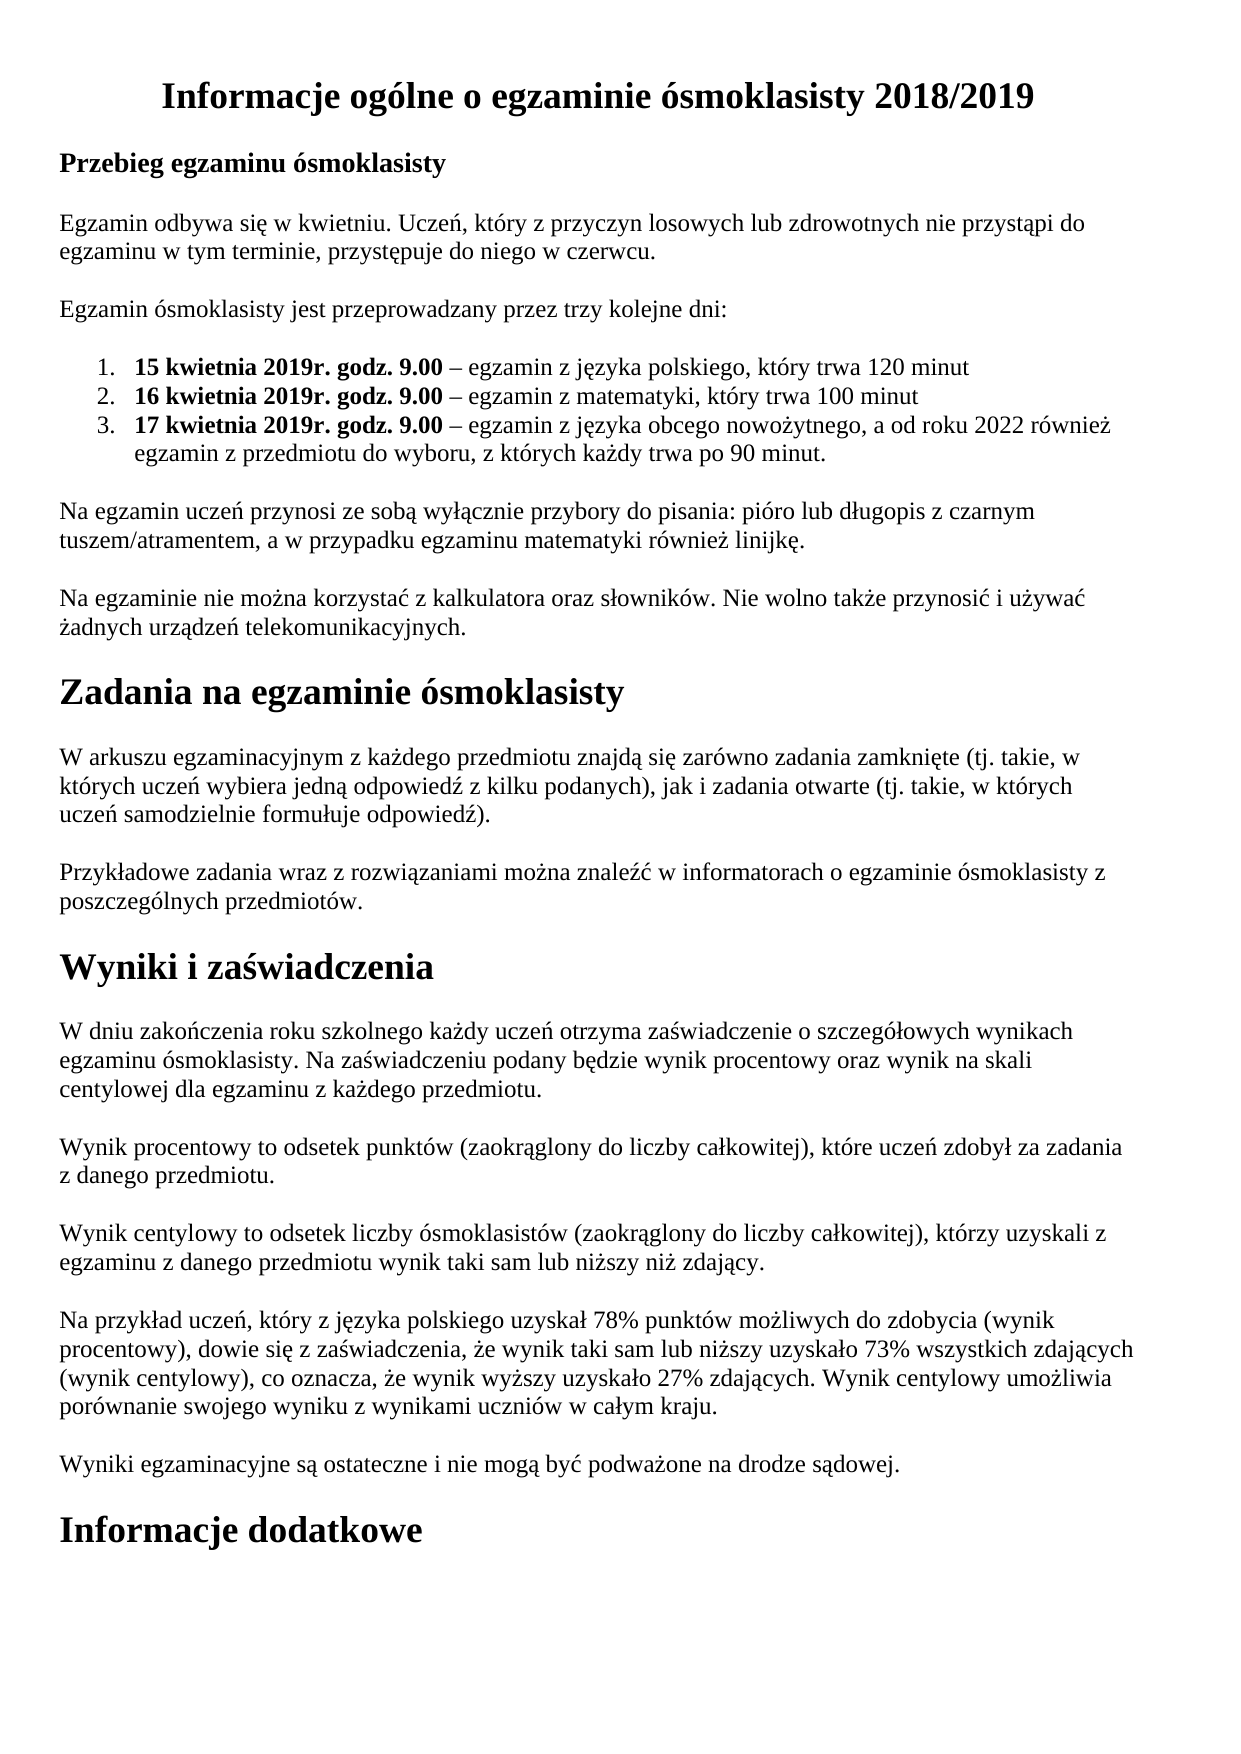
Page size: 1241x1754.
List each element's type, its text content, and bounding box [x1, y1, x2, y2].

text Zadania na egzaminie ósmoklasisty [59, 670, 1137, 713]
list 17 kwietnia 2019r. godz. 9.00 – egzamin z języka obcego nowożytnego, a od roku 2022 również egzamin z przedmiotu do wyboru, z których każdy trwa po 90 minut. [97, 410, 1137, 467]
list 15 kwietnia 2019r. godz. 9.00 – egzamin z języka polskiego, który trwa 120 minut [97, 352, 1137, 381]
text Egzamin odbywa się w kwietniu. Uczeń, który z przyczyn losowych lub zdrowotnych nie ‎przystąpi do egzaminu w tym terminie, przystępuje do niego w czerwcu.‎ [59, 208, 1137, 265]
text Na egzamin uczeń przynosi ze sobą wyłącznie przybory do pisania: pióro lub długopis ‎z czarnym tuszem/atramentem, a w przypadku egzaminu matematyki również linijkę. ‎ [59, 496, 1137, 554]
text W dniu zakończenia roku szkolnego każdy uczeń otrzyma zaświadczenie o szczegółowych ‎wynikach egzaminu ósmoklasisty. Na zaświadczeniu podany będzie wynik procentowy oraz wynik na skali ‎centylowej dla egzaminu z każdego przedmiotu. [59, 1016, 1137, 1103]
text Przebieg egzaminu ósmoklasisty [59, 146, 1137, 178]
text Wynik procentowy to odsetek punktów (zaokrąglony do liczby całkowitej), które uczeń ‎zdobył za zadania z danego przedmiotu. ‎ [59, 1132, 1137, 1189]
text Wynik centylowy to odsetek liczby ósmoklasistów (zaokrąglony do liczby całkowitej), którzy ‎uzyskali z egzaminu z danego przedmiotu wynik taki sam lub niższy niż zdający. ‎ [59, 1218, 1137, 1276]
text W arkuszu egzaminacyjnym ‎z każdego przedmiotu znajdą się zarówno zadania ‎zamknięte (tj. takie, w których uczeń wybiera jedną odpowiedź z kilku podanych), jak i zadania otwarte (tj. takie, w których uczeń samodzielnie formułuje odpowiedź). ‎ [59, 742, 1137, 828]
text Wyniki egzaminacyjne są ostateczne i nie mogą być podważone na drodze sądowej.‎ [59, 1449, 1137, 1478]
text Wyniki i zaświadczenia [59, 944, 1137, 987]
text Informacje ogólne o egzaminie ósmoklasisty 2018/2019 [59, 74, 1137, 117]
text Informacje dodatkowe [59, 1507, 1137, 1550]
text Egzamin ósmoklasisty jest przeprowadzany przez trzy kolejne dni: [59, 294, 1137, 323]
list 16 kwietnia 2019r. godz. 9.00 – egzamin z matematyki, który trwa 100 minut [97, 381, 1137, 410]
text Przykładowe zadania wraz z rozwiązaniami można znaleźć w informatorach o egzaminie ósmoklasisty z poszczególnych przedmiotów. [59, 857, 1137, 915]
text Na egzaminie nie można korzystać z kalkulatora oraz słowników. Nie wolno także przynosić ‎i używać żadnych urządzeń telekomunikacyjnych.‎ [59, 583, 1137, 641]
text Na przykład uczeń, który z języka polskiego uzyskał 78% punktów możliwych do zdobycia ‎‎(wynik procentowy), dowie się z zaświadczenia, że wynik taki sam lub niższy uzyskało ‎‎73% wszystkich zdających (wynik centylowy), co oznacza, że wynik wyższy uzyskało ‎‎27% zdających. Wynik centylowy umożliwia porównanie swojego wyniku z wynikami ‎uczniów w całym kraju.‎ [59, 1305, 1137, 1420]
